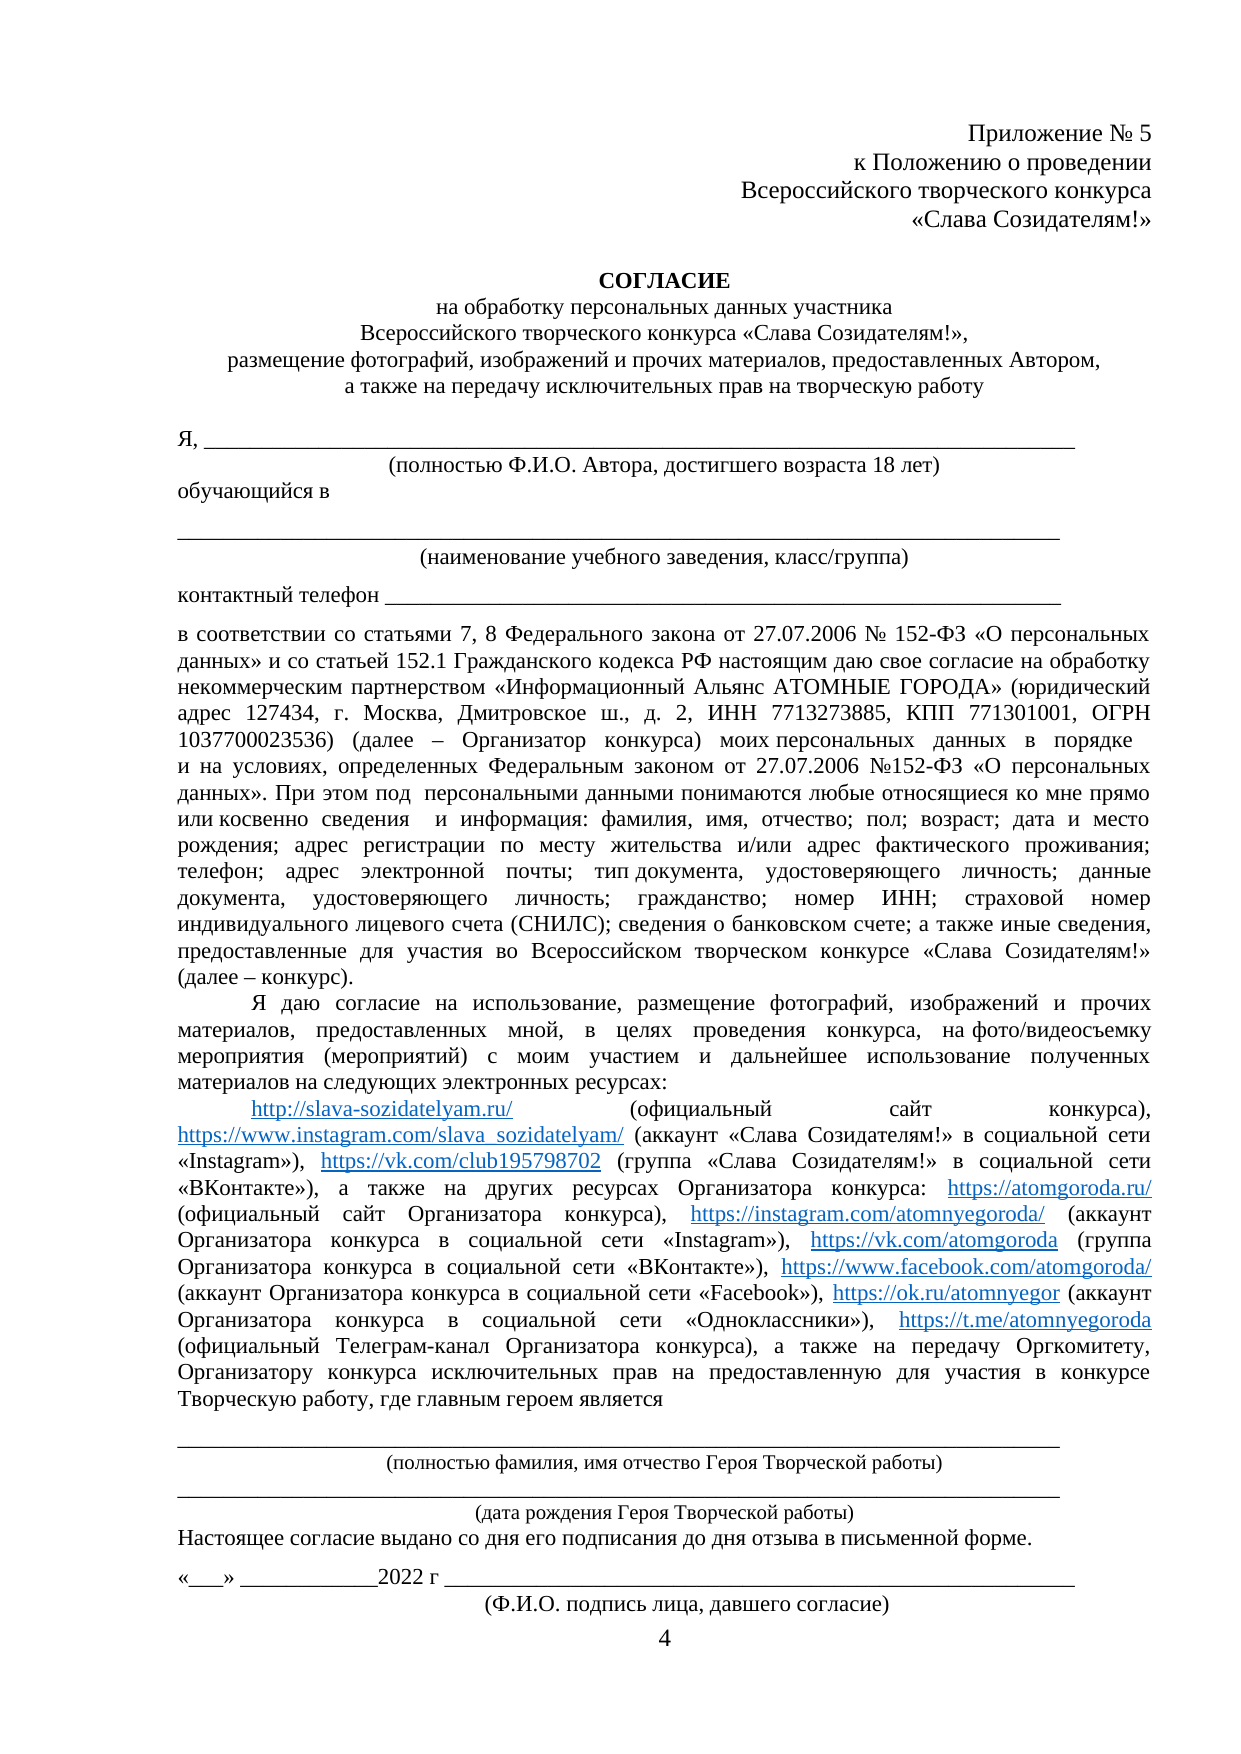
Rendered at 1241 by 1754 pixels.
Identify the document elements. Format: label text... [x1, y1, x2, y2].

text Всероссийского творческого конкурса «Слава Созидателям!», [177, 319, 1152, 346]
text а также на передачу исключительных прав на творческую работу [177, 372, 1152, 398]
text (дата рождения Героя Творческой работы) [177, 1500, 1152, 1524]
text _____________________________________________________________________________ [177, 1423, 1152, 1450]
text _____________________________________________________________________________ [177, 1474, 1152, 1500]
text Всероссийского творческого конкурса [177, 176, 1152, 204]
text Настоящее согласие выдано со дня его подписания до дня отзыва в письменной форме. [177, 1524, 1152, 1551]
text к Положению о проведении [177, 147, 1152, 176]
text на обработку персональных данных участника [177, 293, 1152, 319]
text Я, ____________________________________________________________________________ [177, 425, 1152, 451]
text размещение фотографий, изображений и прочих материалов, предоставленных Автором, [177, 346, 1152, 372]
text контактный телефон ___________________________________________________________ [177, 582, 1152, 608]
text _____________________________________________________________________________ [177, 516, 1152, 543]
text «___» ____________2022 г _______________________________________________________ [177, 1563, 1152, 1589]
text http://slava-sozidatelyam.ru/ (официальный сайт конкурса), https://www.instagram.com/slava_sozidatelyam/ (аккаунт «Слава Созидателям!» в социальной сети «Instagram»), https://vk.com/club195798702 (группа «Слава Созидателям!» в социальной сети «ВКонтакте»), а также на других ресурсах Организатора конкурса: https://atomgoroda.ru/ (официальный сайт Организатора конкурса), https://instagram.com/atomnyegoroda/ (аккаунт Организатора конкурса в социальной сети «Instagram»), https://vk.com/atomgoroda (группа Организатора конкурса в социальной сети «ВКонтакте»), https://www.facebook.com/atomgoroda/ (аккаунт Организатора конкурса в социальной сети «Facebook»), https://ok.ru/atomnyegor (аккаунт Организатора конкурса в социальной сети «Одноклассники»), https://t.me/atomnyegoroda (официальный Телеграм-канал Организатора конкурса), а также на передачу Оргкомитету, Организатору конкурса исключительных прав на предоставленную для участия в конкурсе Творческую работу, где главным героем является [177, 1095, 1152, 1411]
text (полностью Ф.И.О. Автора, достигшего возраста 18 лет) [177, 451, 1152, 477]
text Я даю согласие на использование, размещение фотографий, изображений и прочих материалов, предоставленных мной, в целях проведения конкурса, на фото/видеосъемку мероприятия (мероприятий) с моим участием и дальнейшее использование полученных материалов на следующих электронных ресурсах: [177, 989, 1152, 1095]
text (наименование учебного заведения, класс/группа) [177, 543, 1152, 569]
text в соответствии со статьями 7, 8 Федерального закона от 27.07.2006 № 152-ФЗ «О персональных данных» и со статьей 152.1 Гражданского кодекса РФ настоящим даю свое согласие на обработку некоммерческим партнерством «Информационный Альянс АТОМНЫЕ ГОРОДА» (юридический адрес 127434, г. Москва, Дмитровское ш., д. 2, ИНН 7713273885, КПП 771301001, ОГРН 1037700023536) (далее – Организатор конкурса) моих персональных данных в порядке и на условиях, определенных Федеральным законом от 27.07.2006 №152-ФЗ «О персональных данных». При этом под персональными данными понимаются любые относящиеся ко мне прямо или косвенно сведения и информация: фамилия, имя, отчество; пол; возраст; дата и место рождения; адрес регистрации по месту жительства и/или адрес фактического проживания; телефон; адрес электронной почты; тип документа, удостоверяющего личность; данные документа, удостоверяющего личность; гражданство; номер ИНН; страховой номер индивидуального лицевого счета (СНИЛС); сведения о банковском счете; а также иные сведения, предоставленные для участия во Всероссийском творческом конкурсе «Слава Созидателям!» (далее – конкурс). [177, 620, 1152, 989]
text «Слава Созидателям!» [177, 204, 1152, 233]
text СОГЛАСИЕ [177, 267, 1152, 293]
text (Ф.И.О. подпись лица, давшего согласие) [177, 1589, 1152, 1616]
text обучающийся в [177, 477, 1152, 504]
text Приложение № 5 [177, 118, 1152, 147]
text (полностью фамилия, имя отчество Героя Творческой работы) [177, 1450, 1152, 1474]
